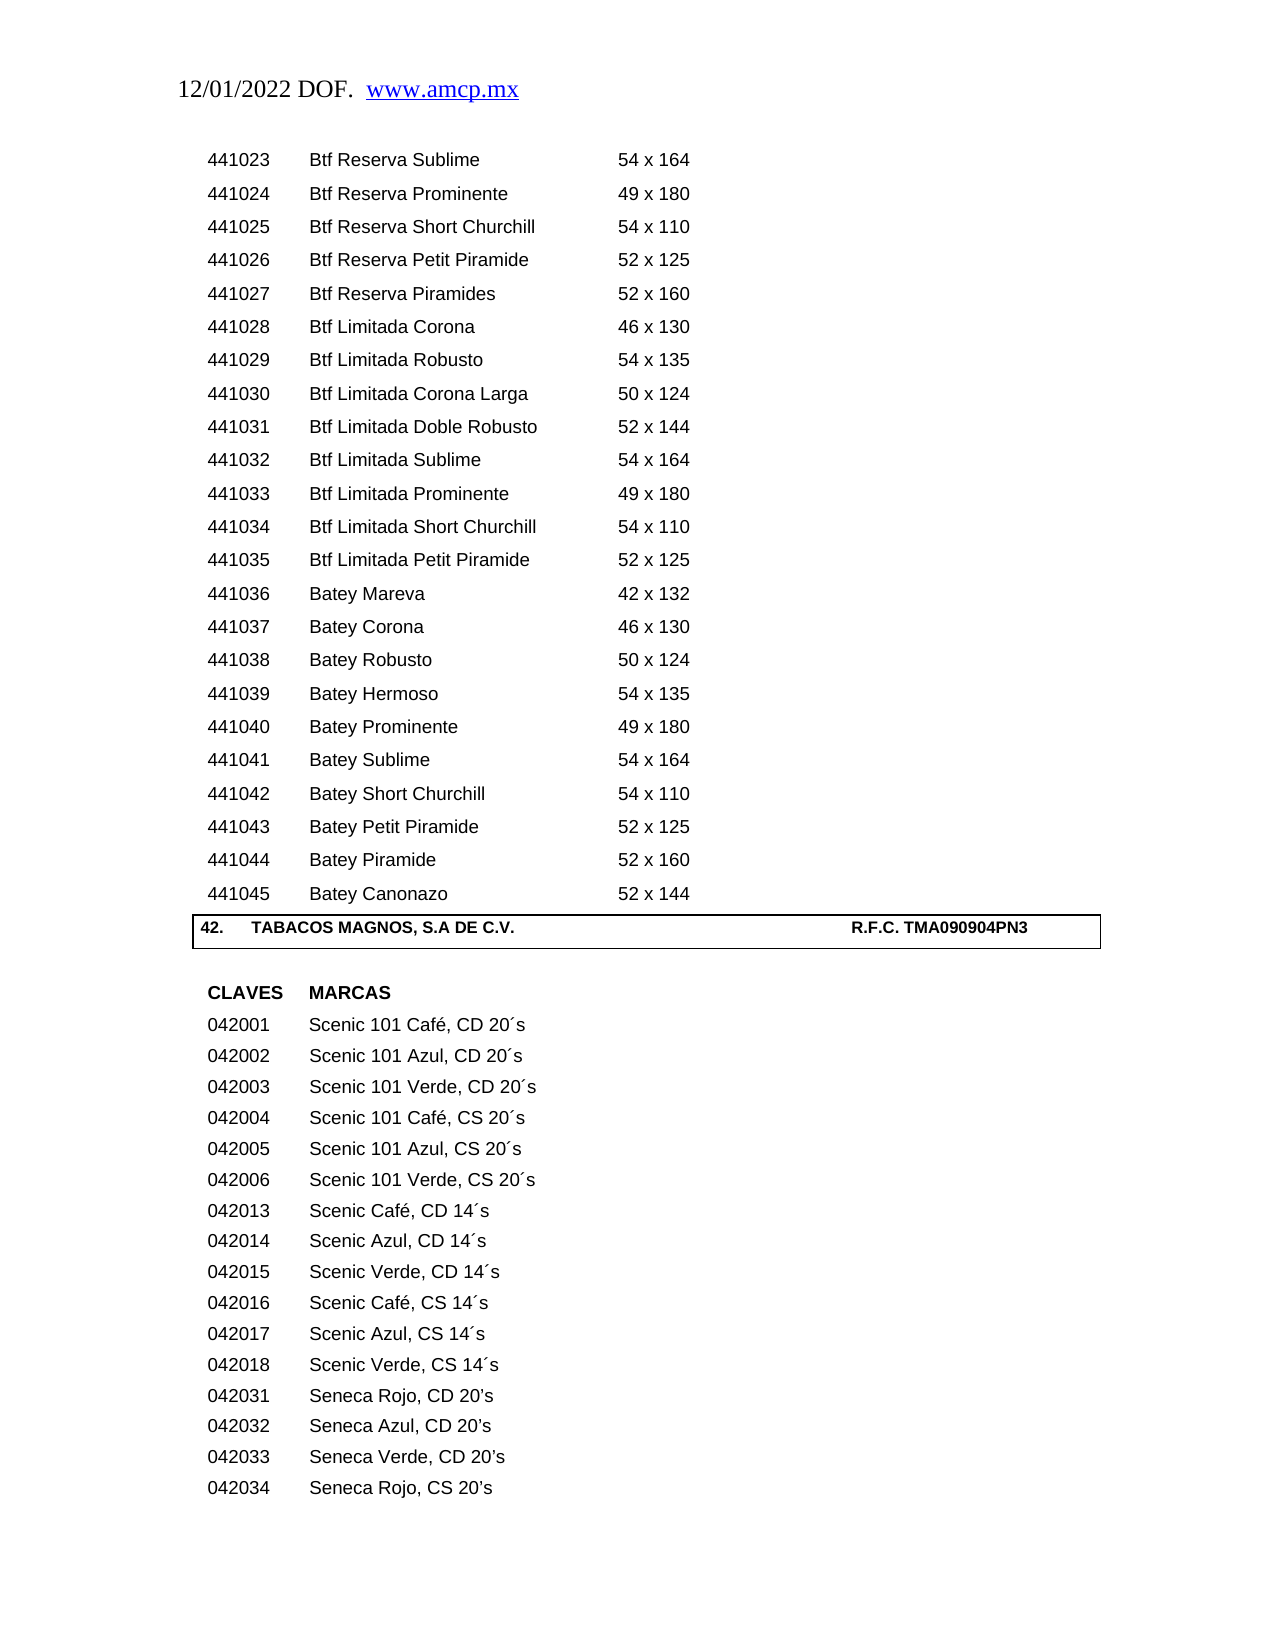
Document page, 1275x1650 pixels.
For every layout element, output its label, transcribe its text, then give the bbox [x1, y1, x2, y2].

text 441036 Batey Mareva 42 x 132 [207, 581, 1098, 605]
text 042005 Scenic 101 Azul, CS 20´s [207, 1137, 1098, 1160]
text 441038 Batey Robusto 50 x 124 [207, 648, 1098, 672]
text 042033 Seneca Verde, CD 20’s [207, 1446, 1098, 1468]
text 441025 Btf Reserva Short Churchill 54 x 110 [207, 214, 1098, 238]
text 042013 Scenic Café, CD 14´s [207, 1199, 1098, 1222]
text 042031 Seneca Rojo, CD 20’s [207, 1384, 1098, 1407]
text 042014 Scenic Azul, CD 14´s [207, 1230, 1098, 1252]
text 042017 Scenic Azul, CS 14´s [207, 1322, 1098, 1345]
text 042015 Scenic Verde, CD 14´s [207, 1261, 1098, 1283]
text 042018 Scenic Verde, CS 14´s [207, 1353, 1098, 1376]
text 441037 Batey Corona 46 x 130 [207, 614, 1098, 638]
text 042032 Seneca Azul, CD 20’s [207, 1415, 1098, 1437]
text CLAVES MARCAS [207, 981, 1098, 1004]
text 441023 Btf Reserva Sublime 54 x 164 [207, 148, 1098, 172]
text 441032 Btf Limitada Sublime 54 x 164 [207, 448, 1098, 472]
text 441031 Btf Limitada Doble Robusto 52 x 144 [207, 414, 1098, 438]
text 441043 Batey Petit Piramide 52 x 125 [207, 814, 1098, 838]
text 042002 Scenic 101 Azul, CD 20´s [207, 1045, 1098, 1067]
text 042016 Scenic Café, CS 14´s [207, 1292, 1098, 1314]
text 042003 Scenic 101 Verde, CD 20´s [207, 1076, 1098, 1098]
text 441035 Btf Limitada Petit Piramide 52 x 125 [207, 548, 1098, 572]
text 441030 Btf Limitada Corona Larga 50 x 124 [207, 381, 1098, 405]
text 441040 Batey Prominente 49 x 180 [207, 714, 1098, 738]
text 441044 Batey Piramide 52 x 160 [207, 848, 1098, 872]
text 441026 Btf Reserva Petit Piramide 52 x 125 [207, 248, 1098, 272]
text 441034 Btf Limitada Short Churchill 54 x 110 [207, 514, 1098, 538]
table_header 42. TABACOS MAGNOS, S.A DE C.V. R.F.C. TMA090904PN3 [194, 916, 1100, 948]
text 441045 Batey Canonazo 52 x 144 [207, 881, 1098, 905]
text 441029 Btf Limitada Robusto 54 x 135 [207, 348, 1098, 372]
text 441039 Batey Hermoso 54 x 135 [207, 681, 1098, 705]
text 441041 Batey Sublime 54 x 164 [207, 748, 1098, 772]
text 042034 Seneca Rojo, CS 20’s [207, 1477, 1098, 1499]
text 441027 Btf Reserva Piramides 52 x 160 [207, 281, 1098, 305]
text 441024 Btf Reserva Prominente 49 x 180 [207, 181, 1098, 205]
text 042006 Scenic 101 Verde, CS 20´s [207, 1168, 1098, 1191]
text 042001 Scenic 101 Café, CD 20´s [207, 1013, 1098, 1036]
text 042004 Scenic 101 Café, CS 20´s [207, 1107, 1098, 1129]
text 441028 Btf Limitada Corona 46 x 130 [207, 314, 1098, 338]
text 441042 Batey Short Churchill 54 x 110 [207, 781, 1098, 805]
text 441033 Btf Limitada Prominente 49 x 180 [207, 481, 1098, 505]
